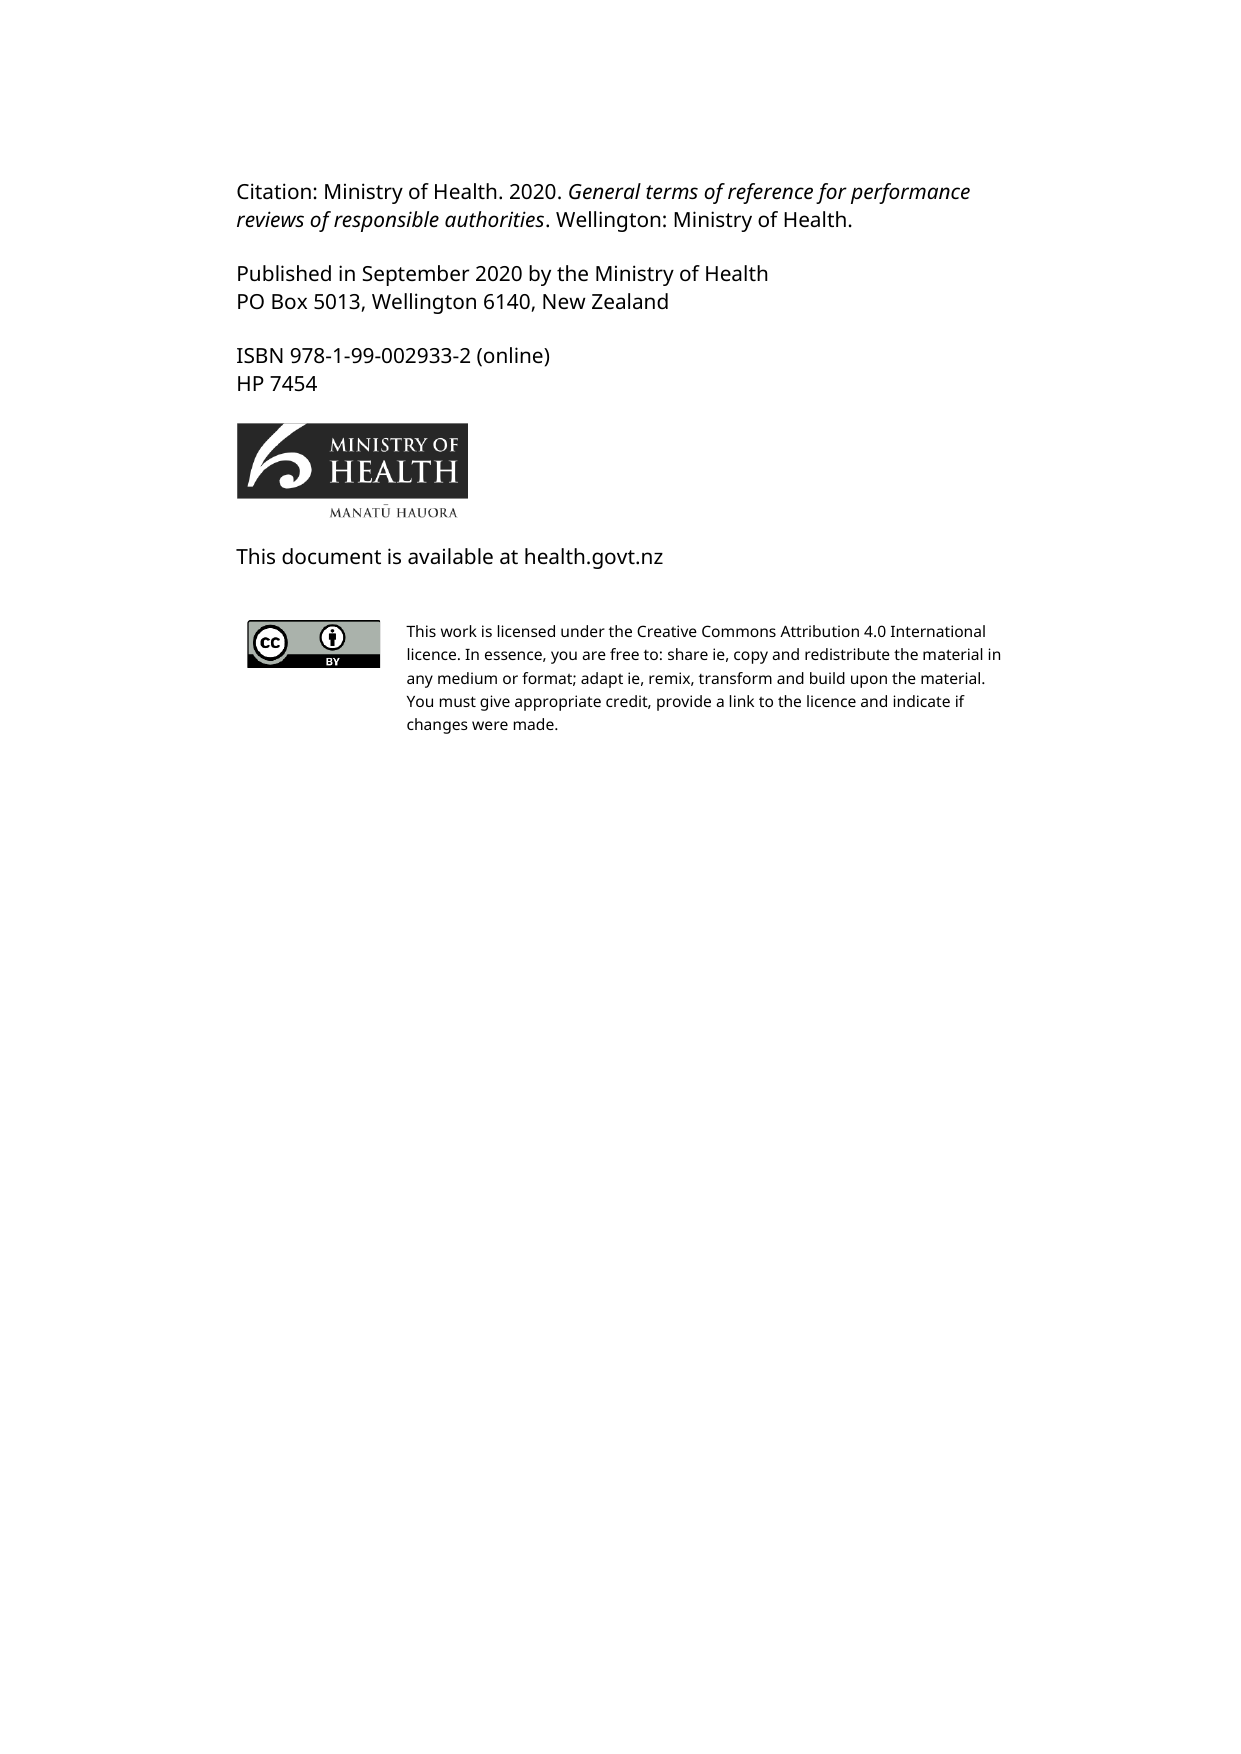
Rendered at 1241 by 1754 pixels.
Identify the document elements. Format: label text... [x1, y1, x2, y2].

picture [247, 620, 381, 668]
table_header [236, 621, 395, 738]
text ISBN 978-1-99-002933-2 (online) HP 7454 [236, 341, 1004, 398]
table_header This work is licensed under the Creative Commons Attribution 4.0 International licence. In essence, you are free to: share ie, copy and redistribute the material in any medium or format; adapt ie, remix, transform and build upon the material. You must give appropriate credit, provide a link to the licence and indicate if changes were made. [395, 621, 1027, 738]
text This document is available at health.govt.nz [236, 542, 1004, 571]
text Published in September 2020 by the Ministry of Health PO Box 5013, Wellington 6140, New Zealand [236, 259, 1004, 316]
text Citation: Ministry of Health. 2020. General terms of reference for performance reviews of responsible authorities. Wellington: Ministry of Health. [236, 177, 1004, 234]
